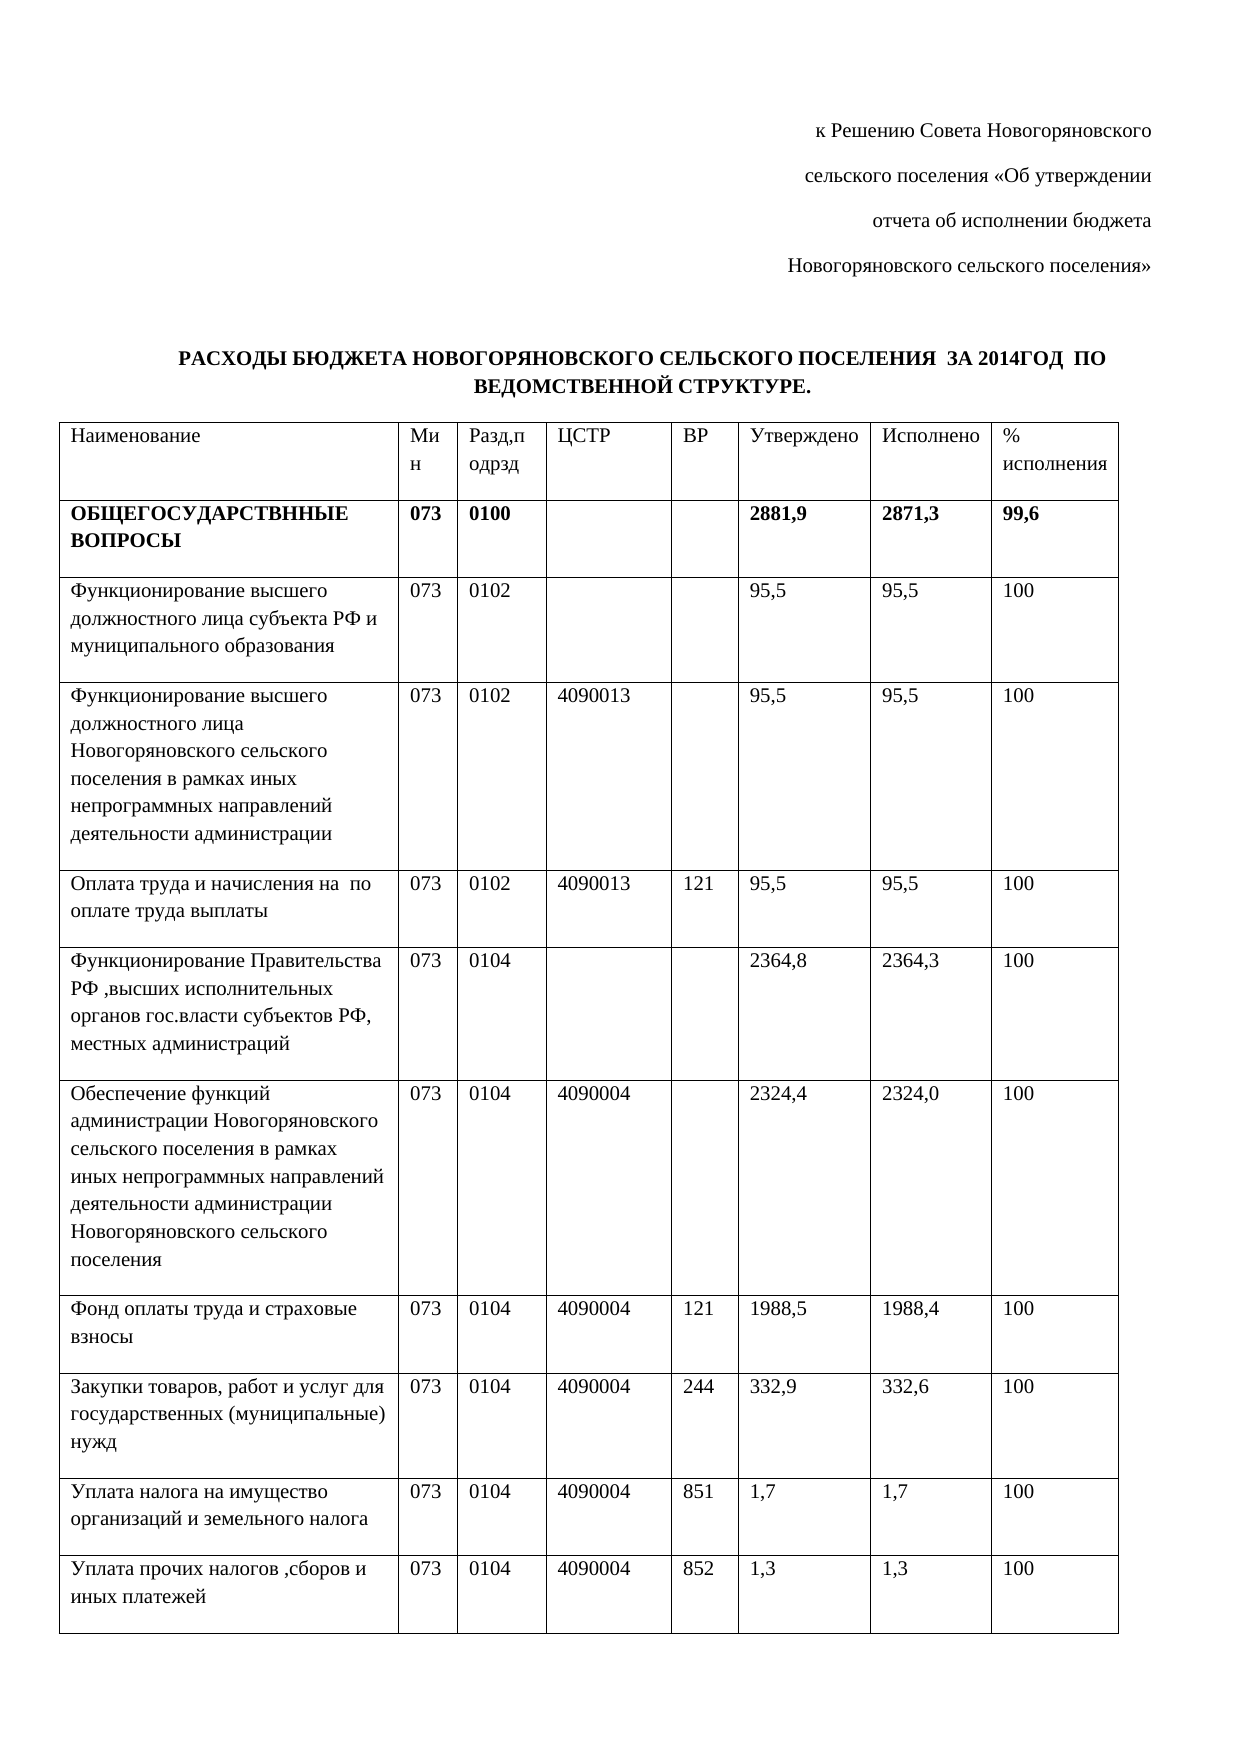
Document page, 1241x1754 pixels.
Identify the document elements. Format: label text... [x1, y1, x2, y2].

text Новогоряновского сельского поселения» [133, 253, 1152, 277]
table_cell 1988,5 [739, 1296, 870, 1373]
table_cell 4090013 [547, 683, 671, 870]
table_cell 1,3 [739, 1556, 870, 1632]
table_cell 073 [399, 1556, 457, 1632]
table_cell 0104 [458, 1556, 546, 1632]
table_cell 95,5 [871, 871, 991, 947]
table_cell 0102 [458, 871, 546, 947]
table_cell 100 [992, 683, 1118, 870]
table_cell 121 [672, 1296, 738, 1373]
table_header ЦСТР [547, 423, 671, 499]
table_cell [547, 578, 671, 682]
table_cell 2871,3 [871, 501, 991, 577]
table_cell [672, 683, 738, 870]
table_cell [672, 578, 738, 682]
table_cell 99,6 [992, 501, 1118, 577]
table_cell 244 [672, 1374, 738, 1478]
table_cell 0104 [458, 948, 546, 1080]
table_cell 121 [672, 871, 738, 947]
text отчета об исполнении бюджета [133, 208, 1152, 232]
table_cell 95,5 [739, 871, 870, 947]
table_cell Функционирование высшего должностного лица субъекта РФ и муниципального образования [60, 578, 398, 682]
table_cell [547, 501, 671, 577]
table_header Исполнено [871, 423, 991, 499]
table_cell 100 [992, 948, 1118, 1080]
table_cell 100 [992, 871, 1118, 947]
table_cell [672, 501, 738, 577]
table_header Наименование [60, 423, 398, 499]
table_cell Уплата прочих налогов ,сборов и иных платежей [60, 1556, 398, 1632]
table_cell Функционирование Правительства РФ ,высших исполнительных органов гос.власти субъектов РФ, местных администраций [60, 948, 398, 1080]
table_cell Фонд оплаты труда и страховые взносы [60, 1296, 398, 1373]
table_cell 073 [399, 578, 457, 682]
table_cell 100 [992, 578, 1118, 682]
table_cell 0104 [458, 1479, 546, 1555]
text к Решению Совета Новогоряновского [133, 118, 1152, 142]
table_cell 95,5 [871, 683, 991, 870]
table_cell 0100 [458, 501, 546, 577]
table_header % исполнения [992, 423, 1118, 499]
table_cell 0104 [458, 1081, 546, 1295]
table_header Разд,подрзд [458, 423, 546, 499]
table_cell 073 [399, 871, 457, 947]
table_header Утверждено [739, 423, 870, 499]
table_cell Оплата труда и начисления на по оплате труда выплаты [60, 871, 398, 947]
table_cell 0102 [458, 683, 546, 870]
table_cell 0104 [458, 1296, 546, 1373]
table_cell 2364,3 [871, 948, 991, 1080]
table_cell 0102 [458, 578, 546, 682]
table_cell Функционирование высшего должностного лица Новогоряновского сельского поселения в рамках иных непрограммных направлений деятельности администрации [60, 683, 398, 870]
table_cell 073 [399, 948, 457, 1080]
table_cell 2324,0 [871, 1081, 991, 1295]
table_cell 332,6 [871, 1374, 991, 1478]
table_cell 073 [399, 1374, 457, 1478]
table_cell 4090004 [547, 1081, 671, 1295]
table_cell 100 [992, 1374, 1118, 1478]
table_cell 1988,4 [871, 1296, 991, 1373]
table_cell 332,9 [739, 1374, 870, 1478]
table_cell [547, 948, 671, 1080]
table_cell 2881,9 [739, 501, 870, 577]
table_cell 852 [672, 1556, 738, 1632]
table_cell 073 [399, 1081, 457, 1295]
table_cell ОБЩЕГОСУДАРСТВННЫЕ ВОПРОСЫ [60, 501, 398, 577]
table_cell 2364,8 [739, 948, 870, 1080]
table_cell 4090004 [547, 1296, 671, 1373]
table_cell 851 [672, 1479, 738, 1555]
table_cell 073 [399, 501, 457, 577]
table_cell 4090013 [547, 871, 671, 947]
table_cell 2324,4 [739, 1081, 870, 1295]
table_cell 95,5 [871, 578, 991, 682]
table_cell 1,7 [739, 1479, 870, 1555]
table_cell 073 [399, 1479, 457, 1555]
table_header ВР [672, 423, 738, 499]
table_cell 4090004 [547, 1374, 671, 1478]
table_cell 073 [399, 683, 457, 870]
table_cell 1,7 [871, 1479, 991, 1555]
table_cell 100 [992, 1479, 1118, 1555]
table_cell 4090004 [547, 1556, 671, 1632]
table_cell Закупки товаров, работ и услуг для государственных (муниципальные) нужд [60, 1374, 398, 1478]
table_cell 100 [992, 1081, 1118, 1295]
table_cell 95,5 [739, 683, 870, 870]
text сельского поселения «Об утверждении [133, 163, 1152, 187]
table_cell [672, 948, 738, 1080]
table_cell 4090004 [547, 1479, 671, 1555]
table_cell [672, 1081, 738, 1295]
table_cell 100 [992, 1296, 1118, 1373]
table_header Мин [399, 423, 457, 499]
table_cell 0104 [458, 1374, 546, 1478]
text РАСХОДЫ БЮДЖЕТА НОВОГОРЯНОВСКОГО СЕЛЬСКОГО ПОСЕЛЕНИЯ ЗА 2014ГОД ПО ВЕДОМСТВЕННОЙ СТРУКТУРЕ. [133, 346, 1152, 398]
table_cell Уплата налога на имущество организаций и земельного налога [60, 1479, 398, 1555]
table_cell Обеспечение функций администрации Новогоряновского сельского поселения в рамках иных непрограммных направлений деятельности администрации Новогоряновского сельского поселения [60, 1081, 398, 1295]
table_cell 1,3 [871, 1556, 991, 1632]
table_cell 073 [399, 1296, 457, 1373]
table_cell 95,5 [739, 578, 870, 682]
table_cell 100 [992, 1556, 1118, 1632]
